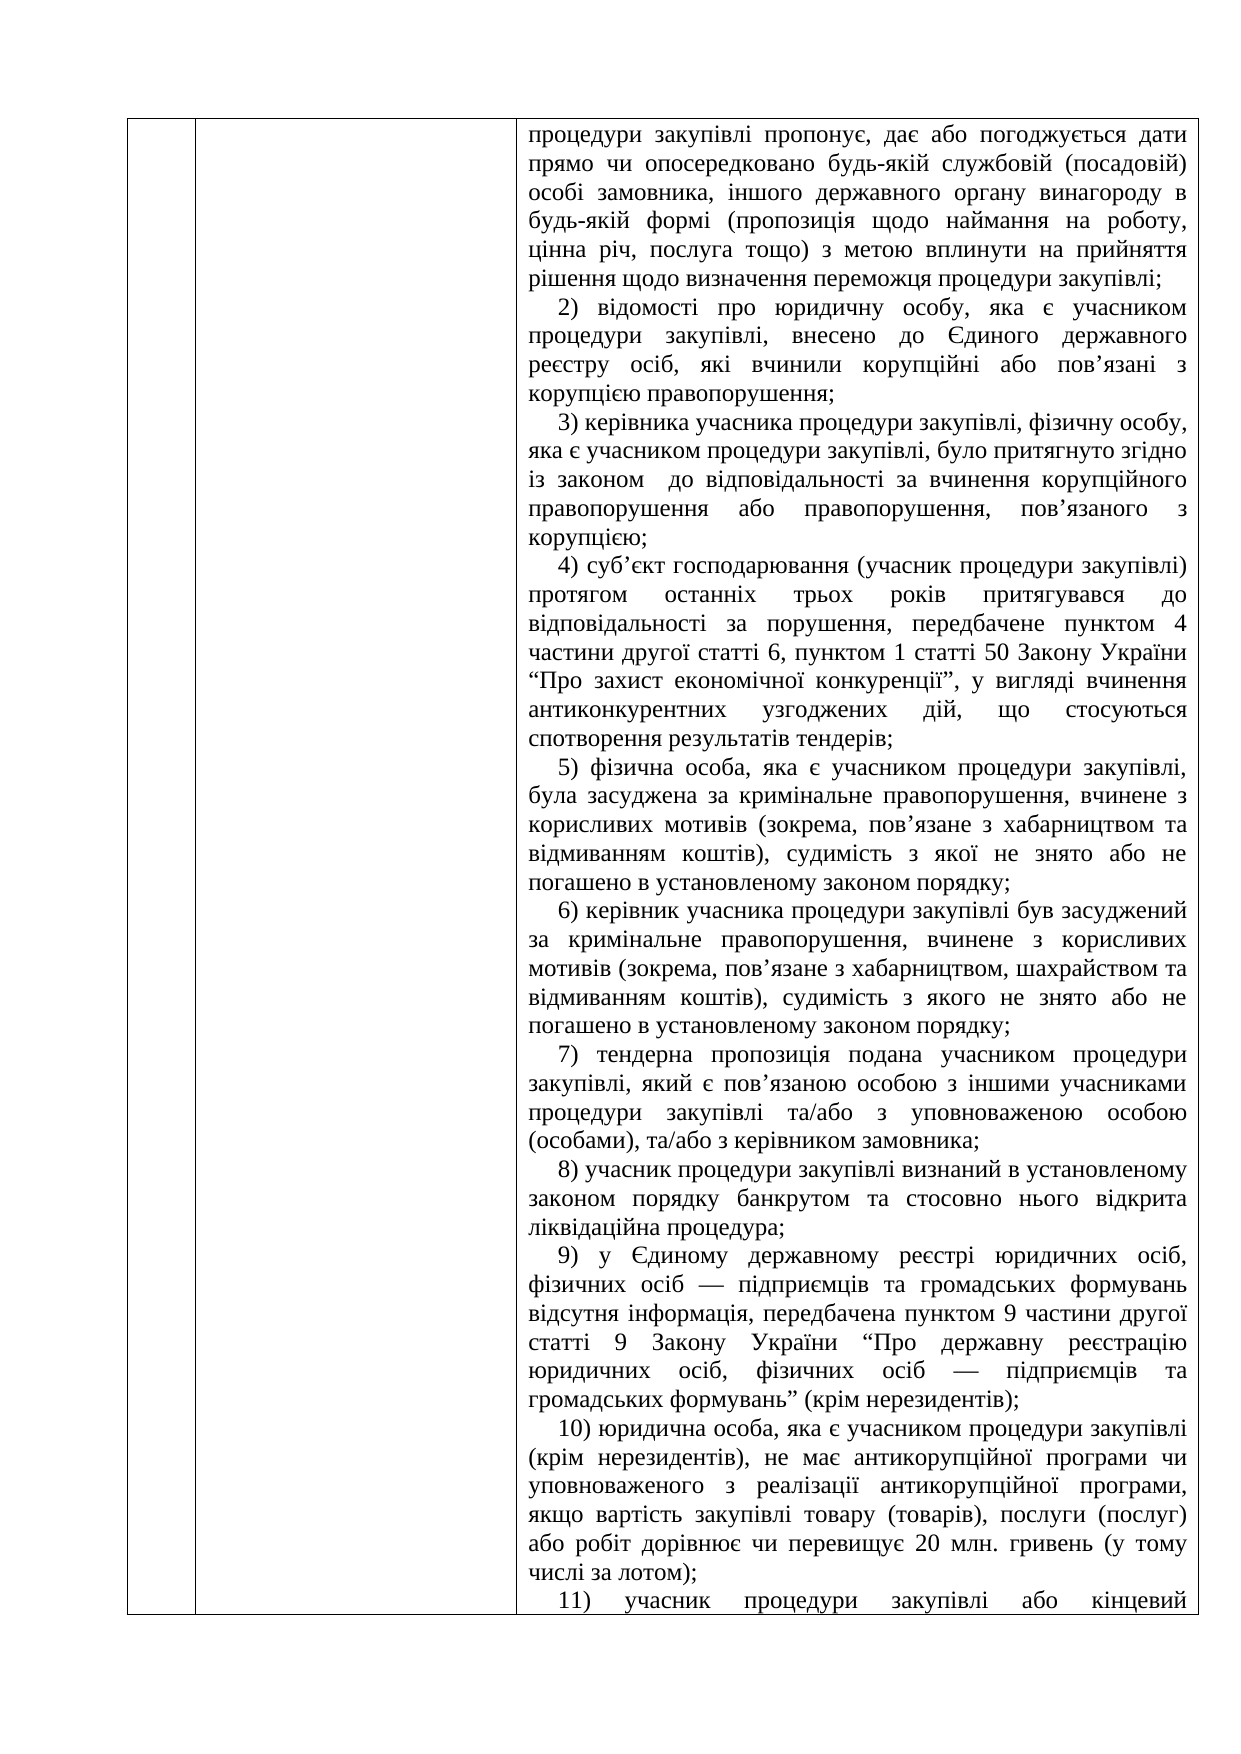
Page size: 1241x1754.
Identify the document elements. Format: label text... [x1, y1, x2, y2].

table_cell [517, 119, 1198, 1614]
table_cell 5 [128, 119, 195, 1614]
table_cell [196, 119, 516, 1614]
